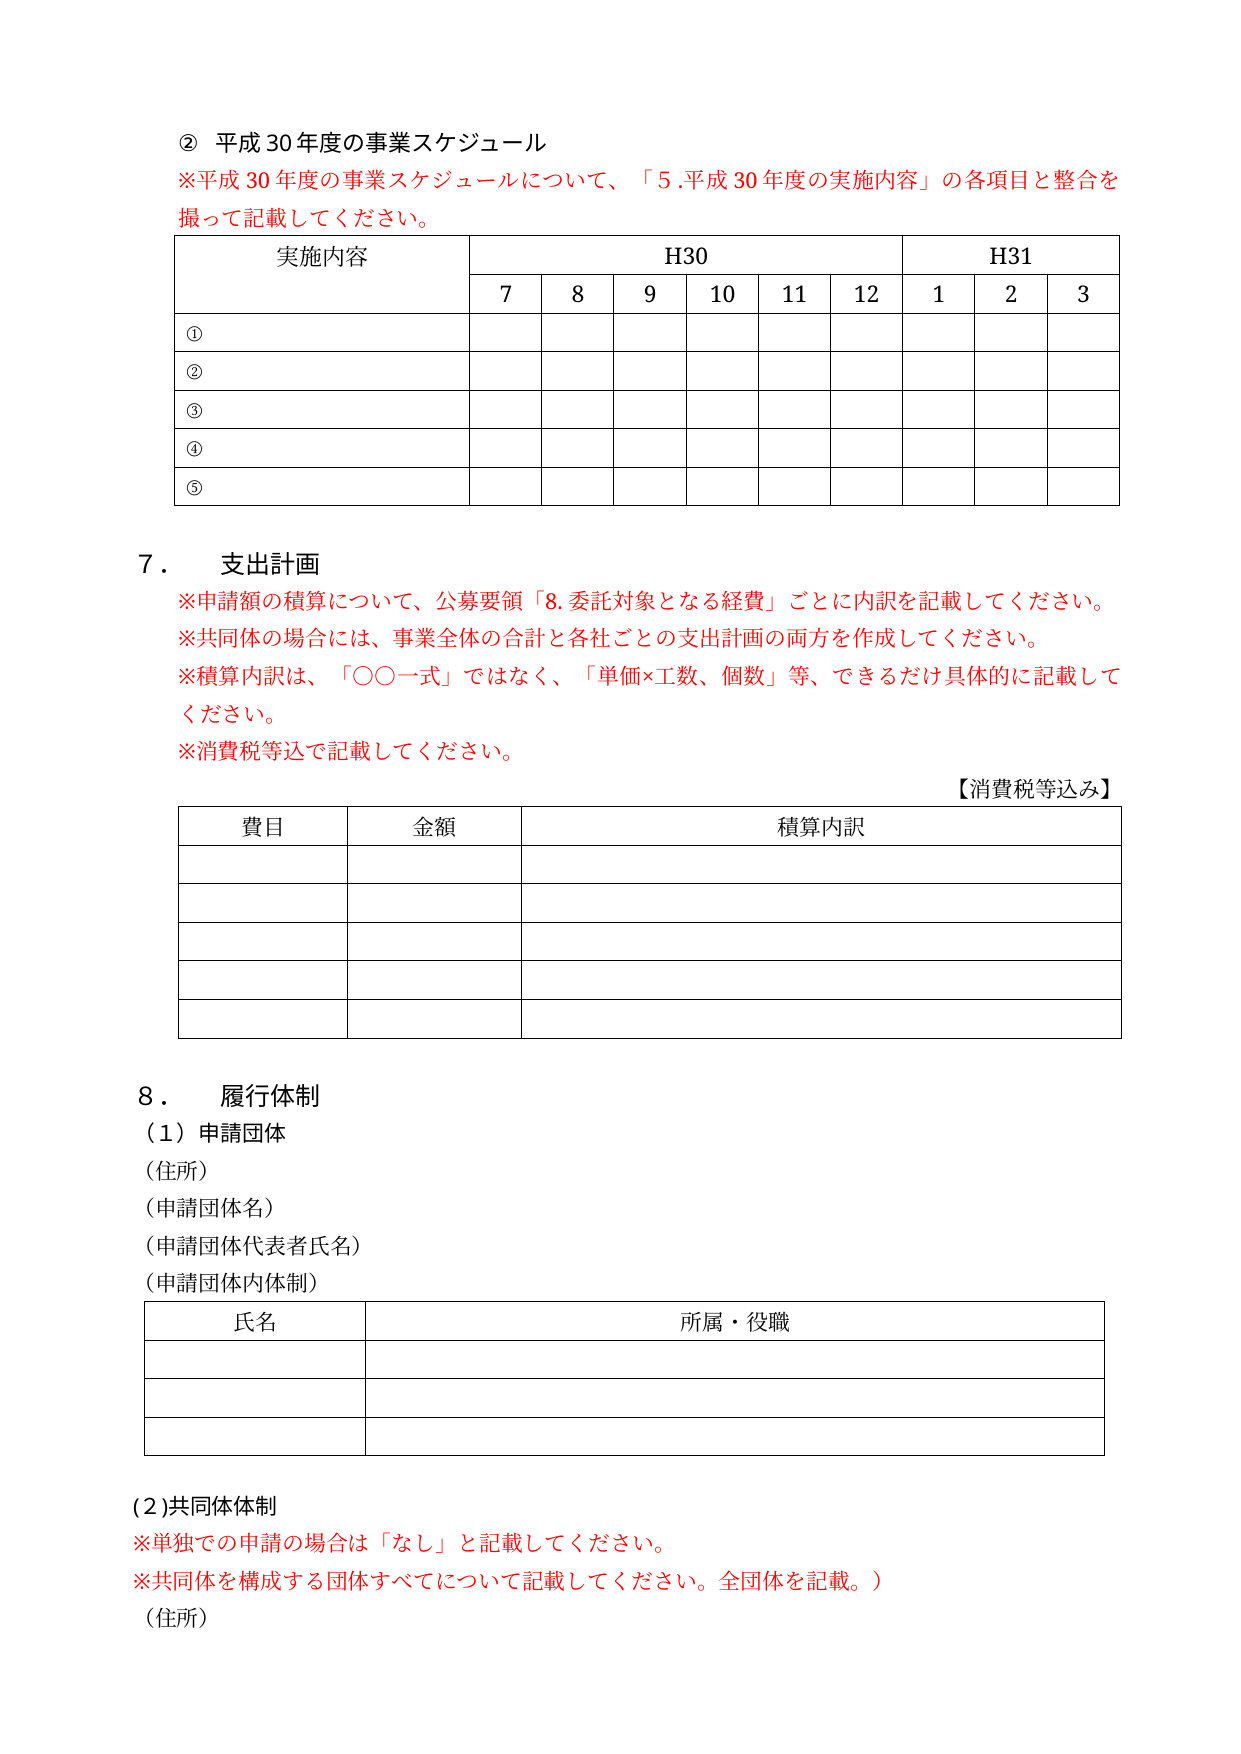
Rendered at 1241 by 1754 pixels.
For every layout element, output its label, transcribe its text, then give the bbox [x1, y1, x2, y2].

table_cell [831, 391, 902, 428]
table_cell [348, 884, 521, 922]
table_cell [470, 314, 541, 351]
table_cell [975, 352, 1047, 389]
table_cell [687, 468, 758, 505]
list 平成30年度の事業スケジュール [178, 123, 1122, 160]
table_cell [522, 961, 1121, 999]
table_cell 9 [614, 275, 686, 312]
table_cell [759, 352, 830, 389]
table_cell 2 [975, 275, 1047, 312]
table_cell ② [175, 352, 469, 389]
table_cell [903, 314, 974, 351]
table_cell ① [175, 314, 469, 351]
table_cell [1048, 468, 1119, 505]
table_header 実施内容 [175, 236, 469, 274]
table_cell 10 [687, 275, 758, 312]
table_cell [542, 429, 613, 467]
table_cell [542, 391, 613, 428]
table_cell [366, 1341, 1104, 1378]
table_cell [366, 1418, 1104, 1455]
table_cell [975, 429, 1047, 467]
table_cell 3 [1048, 275, 1119, 312]
table_cell [687, 352, 758, 389]
table_header H31 [903, 236, 1119, 274]
table_cell [975, 391, 1047, 428]
text （申請団体内体制） [133, 1263, 1122, 1301]
table_cell [348, 923, 521, 960]
table_cell [614, 314, 686, 351]
table_cell [522, 1000, 1121, 1037]
table_cell [614, 391, 686, 428]
table_cell [542, 352, 613, 389]
text (２)共同体体制 [133, 1486, 1122, 1523]
text （住所） [133, 1151, 1122, 1188]
table_cell [348, 846, 521, 883]
text ※共同体を構成する団体すべてについて記載してください。全団体を記載。） [133, 1561, 1122, 1598]
table_cell [975, 468, 1047, 505]
table_cell [831, 314, 902, 351]
table_cell [759, 429, 830, 467]
table_cell [470, 429, 541, 467]
table_cell [145, 1341, 365, 1378]
table_cell [687, 429, 758, 467]
table_cell ⑤ [175, 468, 469, 505]
list ※平成30年度の事業スケジュールについて、「５.平成30年度の実施内容」の各項目と整合を撮って記載してください。 [178, 160, 1122, 235]
table_header 金額 [348, 807, 521, 845]
table_cell 7 [470, 275, 541, 312]
table_cell [903, 468, 974, 505]
table_cell [759, 391, 830, 428]
table_header 費目 [179, 807, 347, 845]
table_cell ④ [175, 429, 469, 467]
table_header H30 [470, 236, 902, 274]
table_header 所属・役職 [366, 1302, 1104, 1339]
table_cell [470, 468, 541, 505]
table_cell 12 [831, 275, 902, 312]
table_cell [614, 352, 686, 389]
list ※申請額の積算について、公募要領「8. 委託対象となる経費」ごとに内訳を記載してください。 [178, 581, 1122, 619]
table_cell [831, 468, 902, 505]
table_cell [179, 884, 347, 922]
table_cell [1048, 391, 1119, 428]
list 【消費税等込み】 [178, 769, 1122, 806]
table_header 氏名 [145, 1302, 365, 1339]
table_cell [1048, 314, 1119, 351]
table_cell [145, 1379, 365, 1417]
table_cell [470, 391, 541, 428]
table_cell [903, 429, 974, 467]
table_cell [1048, 429, 1119, 467]
table_cell [542, 314, 613, 351]
table_cell [179, 1000, 347, 1037]
table_cell [522, 923, 1121, 960]
table_cell [175, 274, 469, 312]
table_cell [348, 1000, 521, 1037]
table_cell 1 [903, 275, 974, 312]
table_cell [687, 391, 758, 428]
table_cell [470, 352, 541, 389]
list ※共同体の場合には、事業全体の合計と各社ごとの支出計画の両方を作成してください。 [178, 619, 1122, 656]
text （申請団体名） [133, 1188, 1122, 1226]
table_cell [522, 846, 1121, 883]
table_cell [903, 391, 974, 428]
table_cell [759, 314, 830, 351]
table_cell [179, 923, 347, 960]
table_header 積算内訳 [522, 807, 1121, 845]
list ※積算内訳は、「○○一式」ではなく、「単価×工数、個数」等、できるだけ具体的に記載してください。 [178, 656, 1122, 731]
table_cell [522, 884, 1121, 922]
table_cell [179, 846, 347, 883]
text （住所） [133, 1598, 1122, 1636]
text （申請団体代表者氏名） [133, 1226, 1122, 1263]
table_cell 8 [542, 275, 613, 312]
table_cell [687, 314, 758, 351]
table_cell [903, 352, 974, 389]
table_cell [542, 468, 613, 505]
table_cell [975, 314, 1047, 351]
table_cell [366, 1379, 1104, 1417]
list ※消費税等込で記載してください。 [178, 731, 1122, 769]
table_cell ③ [175, 391, 469, 428]
table_cell 11 [759, 275, 830, 312]
table_cell [1048, 352, 1119, 389]
table_cell [831, 352, 902, 389]
table_cell [348, 961, 521, 999]
table_cell [831, 429, 902, 467]
table_cell [145, 1418, 365, 1455]
list 履行体制 [133, 1076, 1122, 1113]
table_cell [614, 429, 686, 467]
text ※単独での申請の場合は「なし」と記載してください。 [133, 1523, 1122, 1561]
table_cell [179, 961, 347, 999]
list 支出計画 [133, 544, 1122, 581]
text （１）申請団体 [133, 1113, 1122, 1151]
table_cell [759, 468, 830, 505]
table_cell [614, 468, 686, 505]
